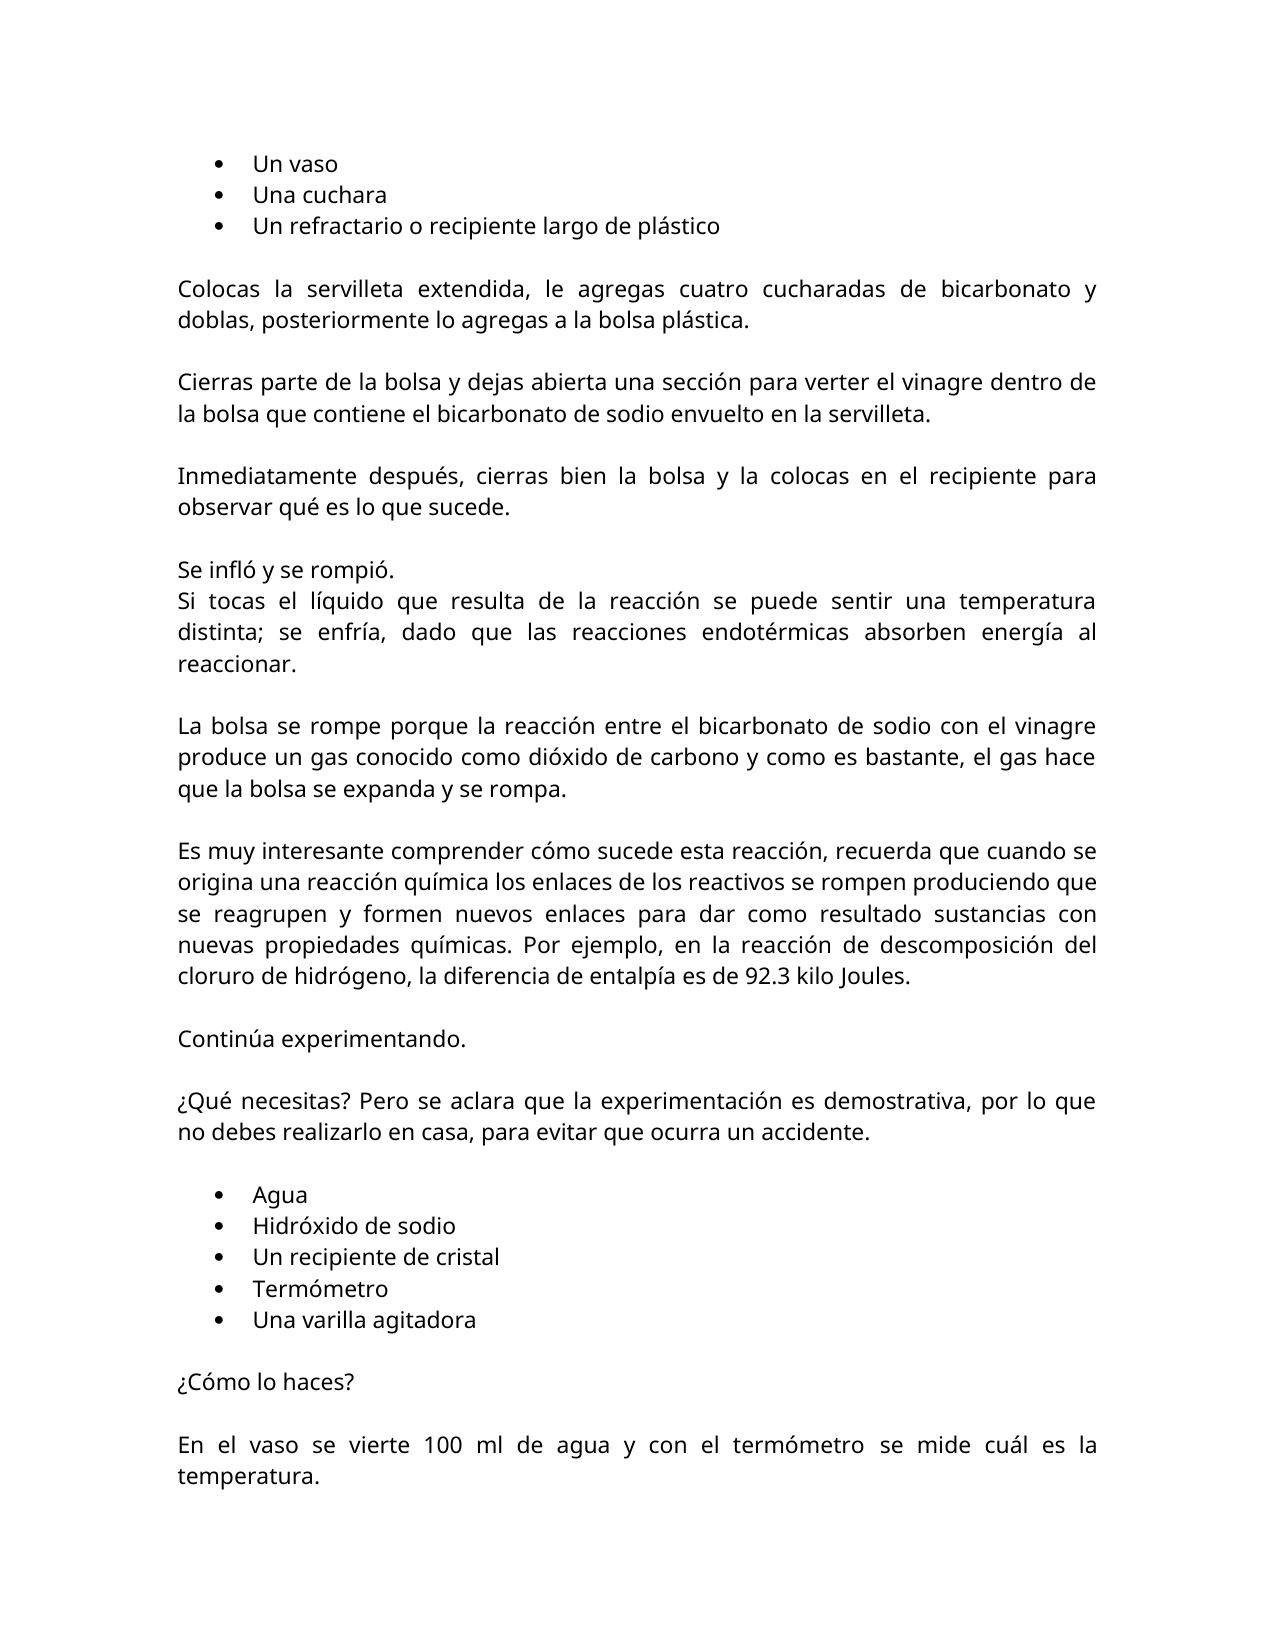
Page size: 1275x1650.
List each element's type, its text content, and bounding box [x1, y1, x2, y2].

list Hidróxido de sodio [215, 1210, 1098, 1241]
list Agua [215, 1179, 1098, 1210]
list Un recipiente de cristal [215, 1241, 1098, 1273]
text Es muy interesante comprender cómo sucede esta reacción, recuerda que cuando se origina una reacción química los enlaces de los reactivos se rompen produciendo que se reagrupen y formen nuevos enlaces para dar como resultado sustancias con nuevas propiedades químicas. Por ejemplo, en la reacción de descomposición del cloruro de hidrógeno, la diferencia de entalpía es de 92.3 kilo Joules. [177, 835, 1098, 991]
text La bolsa se rompe porque la reacción entre el bicarbonato de sodio con el vinagre produce un gas conocido como dióxido de carbono y como es bastante, el gas hace que la bolsa se expanda y se rompa. [177, 710, 1098, 804]
text ¿Qué necesitas? Pero se aclara que la experimentación es demostrativa, por lo que no debes realizarlo en casa, para evitar que ocurra un accidente. [177, 1085, 1098, 1148]
text Si tocas el líquido que resulta de la reacción se puede sentir una temperatura distinta; se enfría, dado que las reacciones endotérmicas absorben energía al reaccionar. [177, 585, 1098, 679]
text En el vaso se vierte 100 ml de agua y con el termómetro se mide cuál es la temperatura. [177, 1429, 1098, 1491]
list Termómetro [215, 1273, 1098, 1304]
list Un vaso [215, 148, 1098, 179]
text Cierras parte de la bolsa y dejas abierta una sección para verter el vinagre dentro de la bolsa que contiene el bicarbonato de sodio envuelto en la servilleta. [177, 366, 1098, 429]
text Continúa experimentando. [177, 1023, 1098, 1054]
text ¿Cómo lo haces? [177, 1366, 1098, 1398]
list Un refractario o recipiente largo de plástico [215, 210, 1098, 241]
text Se infló y se rompió. [177, 554, 1098, 585]
text Inmediatamente después, cierras bien la bolsa y la colocas en el recipiente para observar qué es lo que sucede. [177, 460, 1098, 523]
list Una cuchara [215, 179, 1098, 210]
text Colocas la servilleta extendida, le agregas cuatro cucharadas de bicarbonato y doblas, posteriormente lo agregas a la bolsa plástica. [177, 273, 1098, 335]
list Una varilla agitadora [215, 1304, 1098, 1335]
